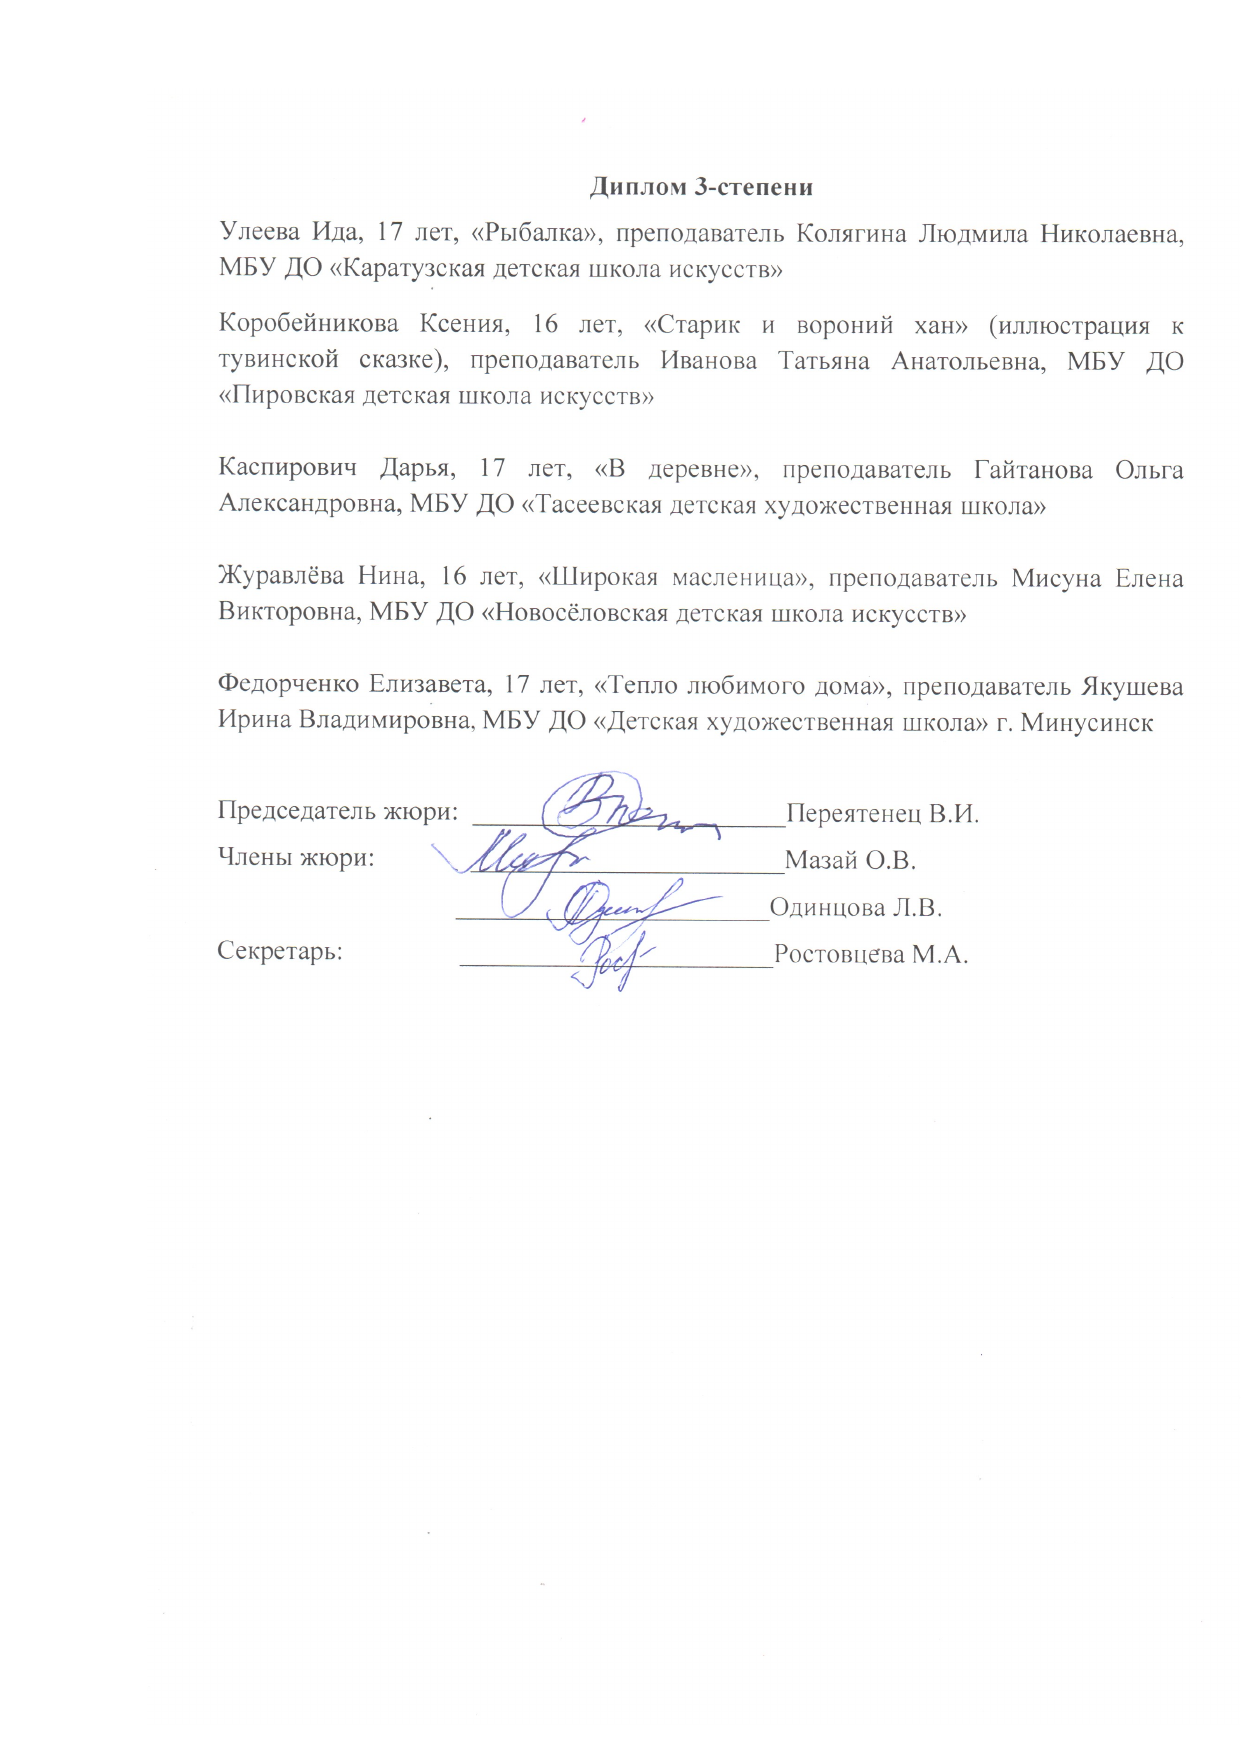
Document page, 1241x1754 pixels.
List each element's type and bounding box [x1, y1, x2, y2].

picture [147, 88, 1241, 1725]
